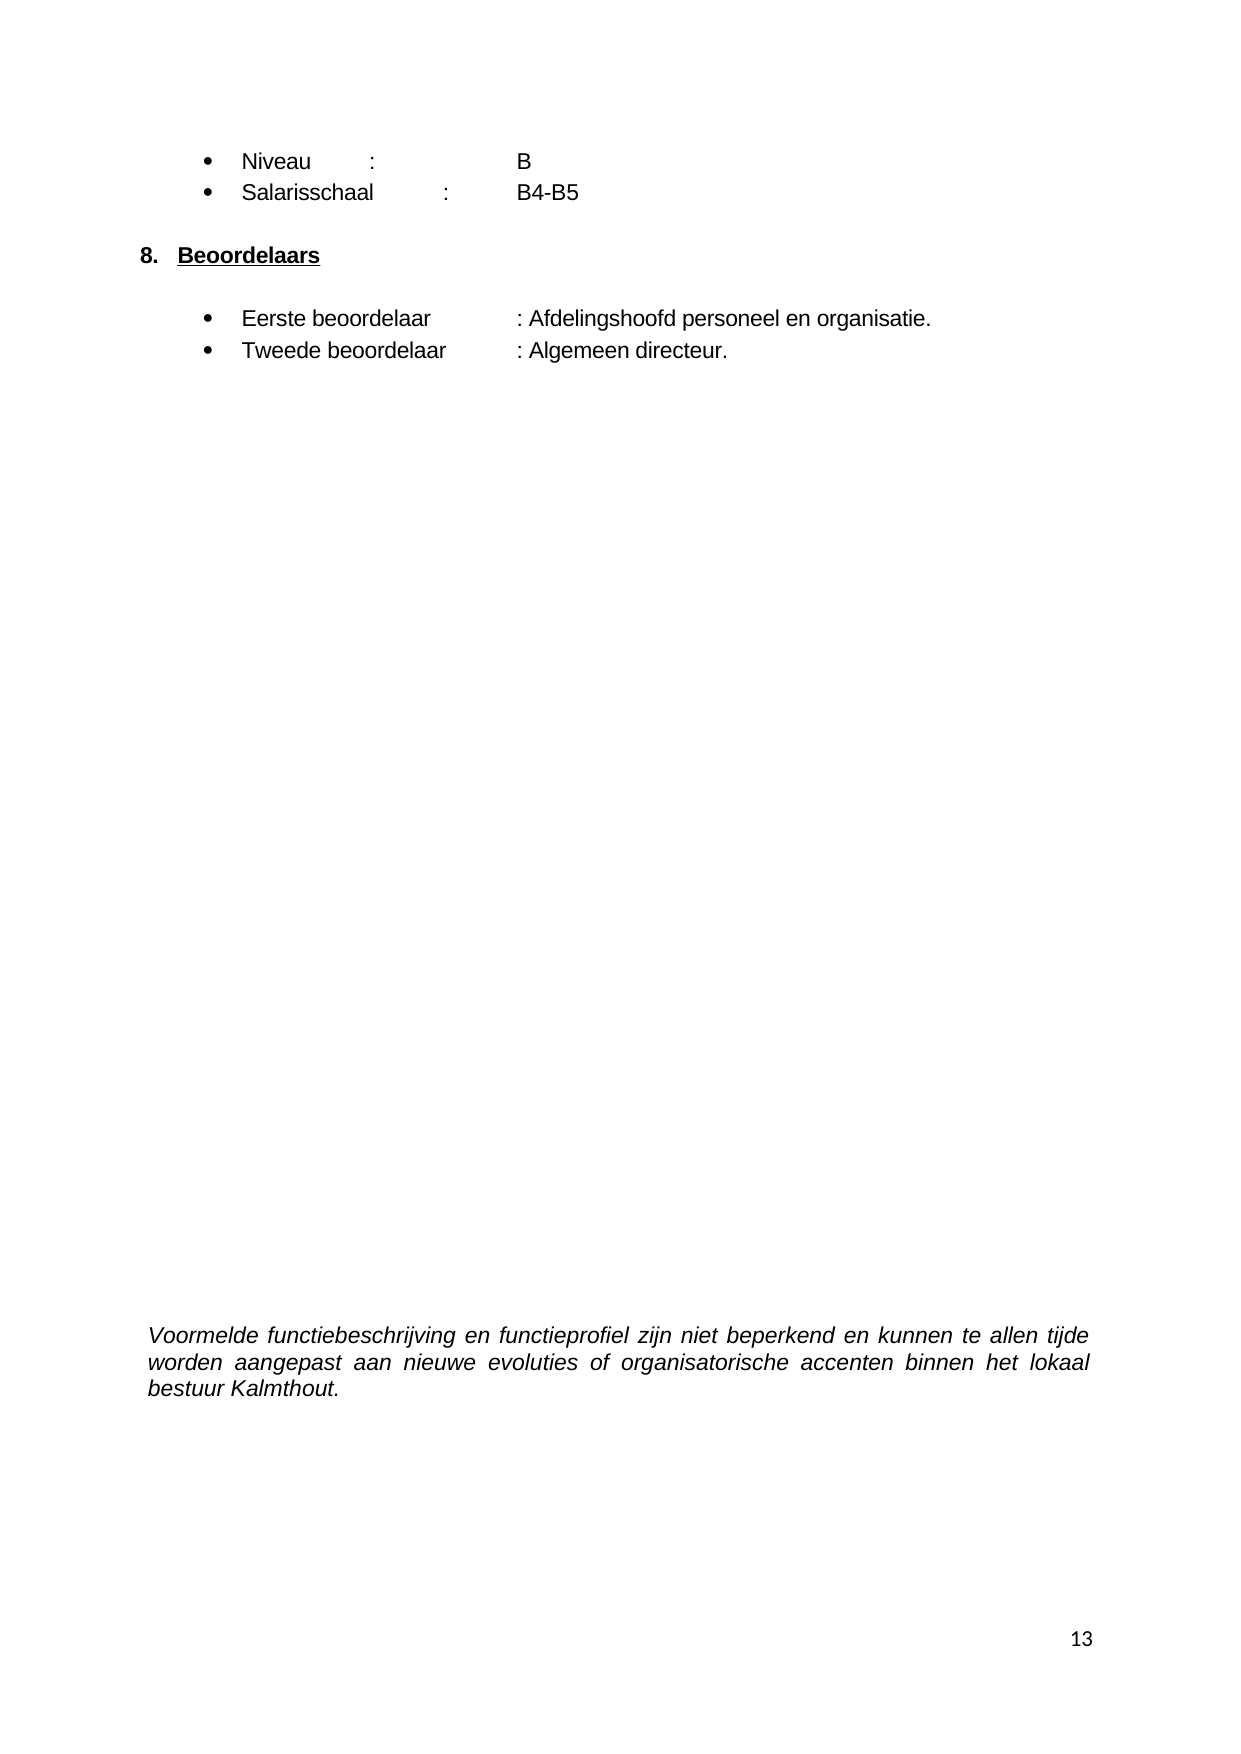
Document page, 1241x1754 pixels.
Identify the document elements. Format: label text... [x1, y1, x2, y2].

list Tweede beoordelaar : Algemeen directeur. [204, 337, 1093, 363]
list Eerste beoordelaar : Afdelingshoofd personeel en organisatie. [204, 305, 1093, 332]
list Beoordelaars [140, 242, 1093, 269]
text Voormelde functiebeschrijving en functieprofiel zijn niet beperkend en kunnen te allen tijde worden aangepast aan nieuwe evoluties of organisatorische accenten binnen het lokaal bestuur Kalmthout. [148, 1322, 1093, 1402]
list Salarisschaal : B4-B5 [204, 179, 1093, 206]
list Niveau : B [204, 148, 1093, 174]
